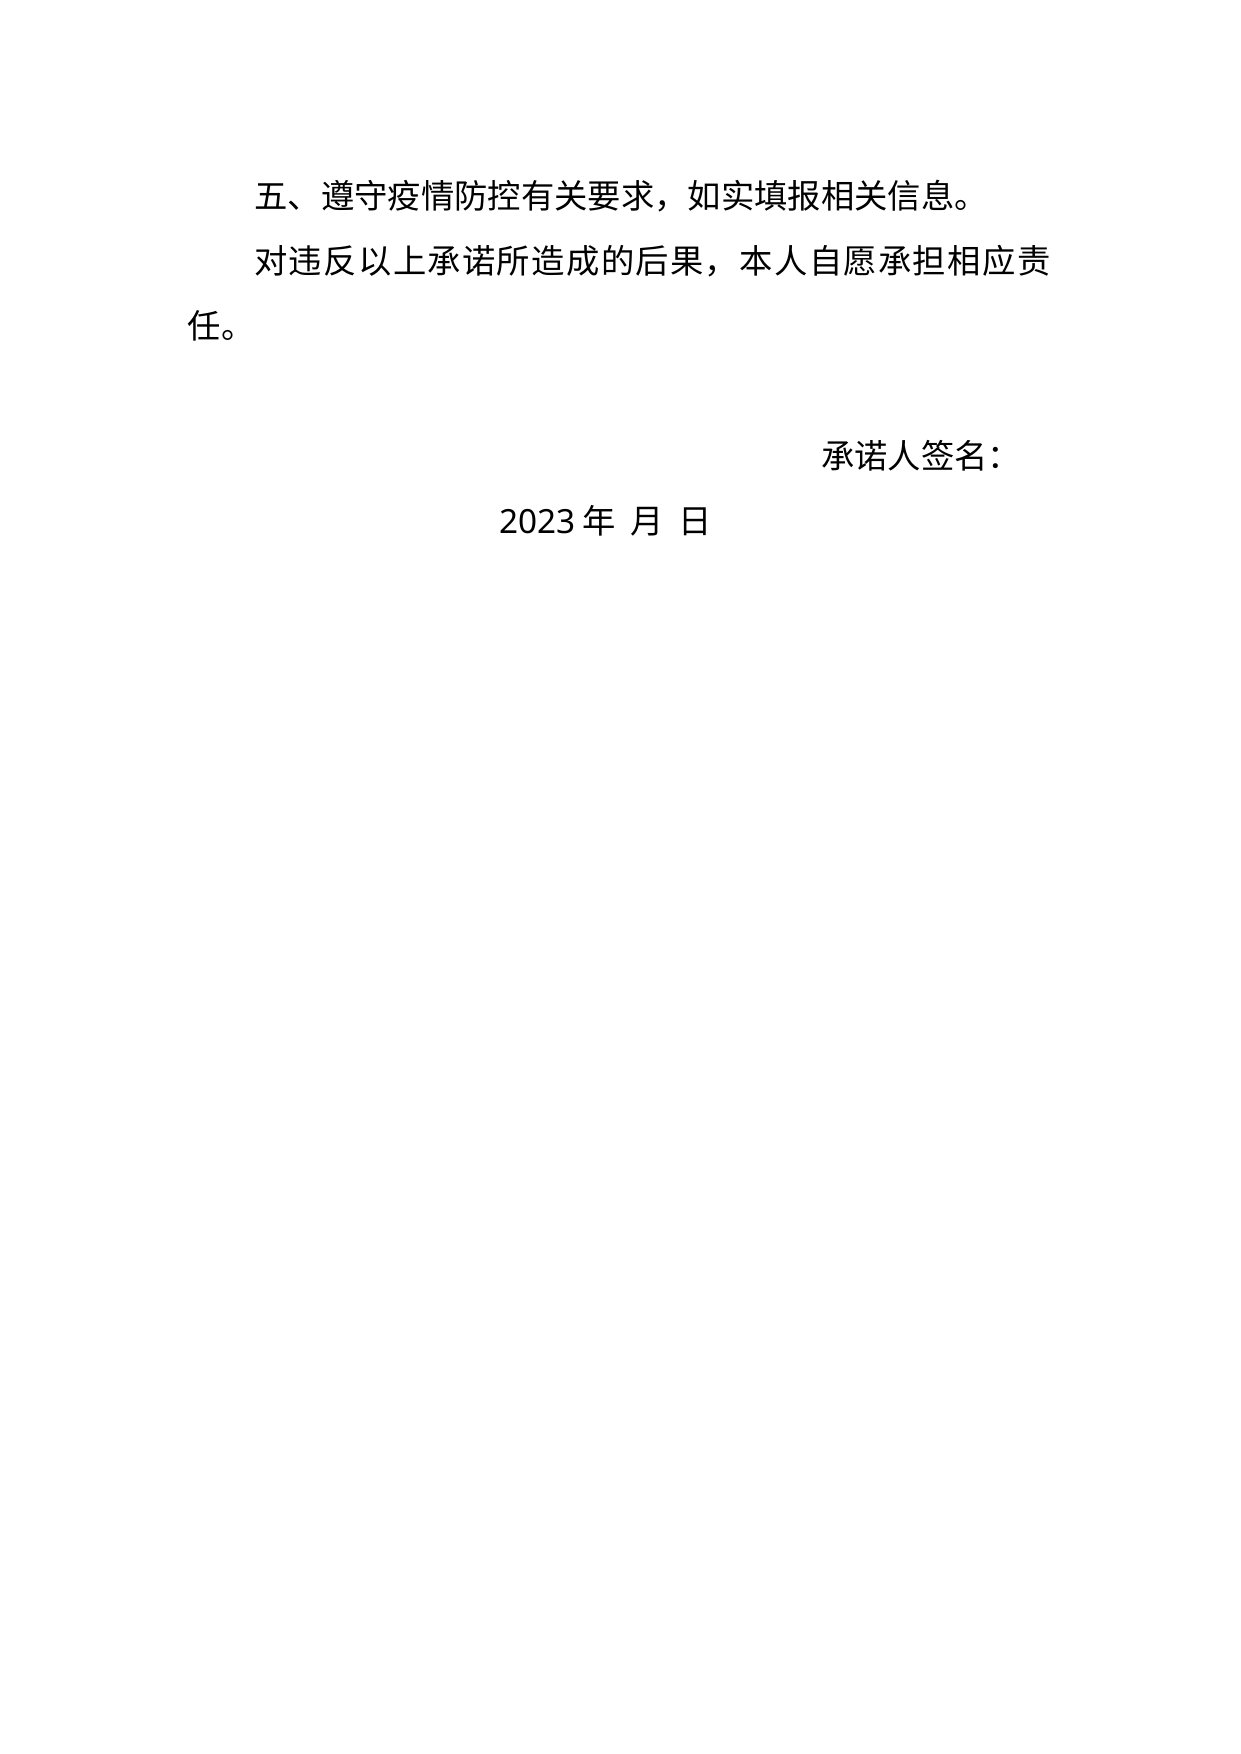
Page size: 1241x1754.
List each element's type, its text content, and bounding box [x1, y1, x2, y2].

text 2023年 月 日 [187, 487, 1053, 552]
text 五、遵守疫情防控有关要求，如实填报相关信息。 [187, 162, 1053, 227]
text 对违反以上承诺所造成的后果，本人自愿承担相应责任。 [187, 227, 1053, 357]
text 承诺人签名： [187, 422, 1053, 487]
